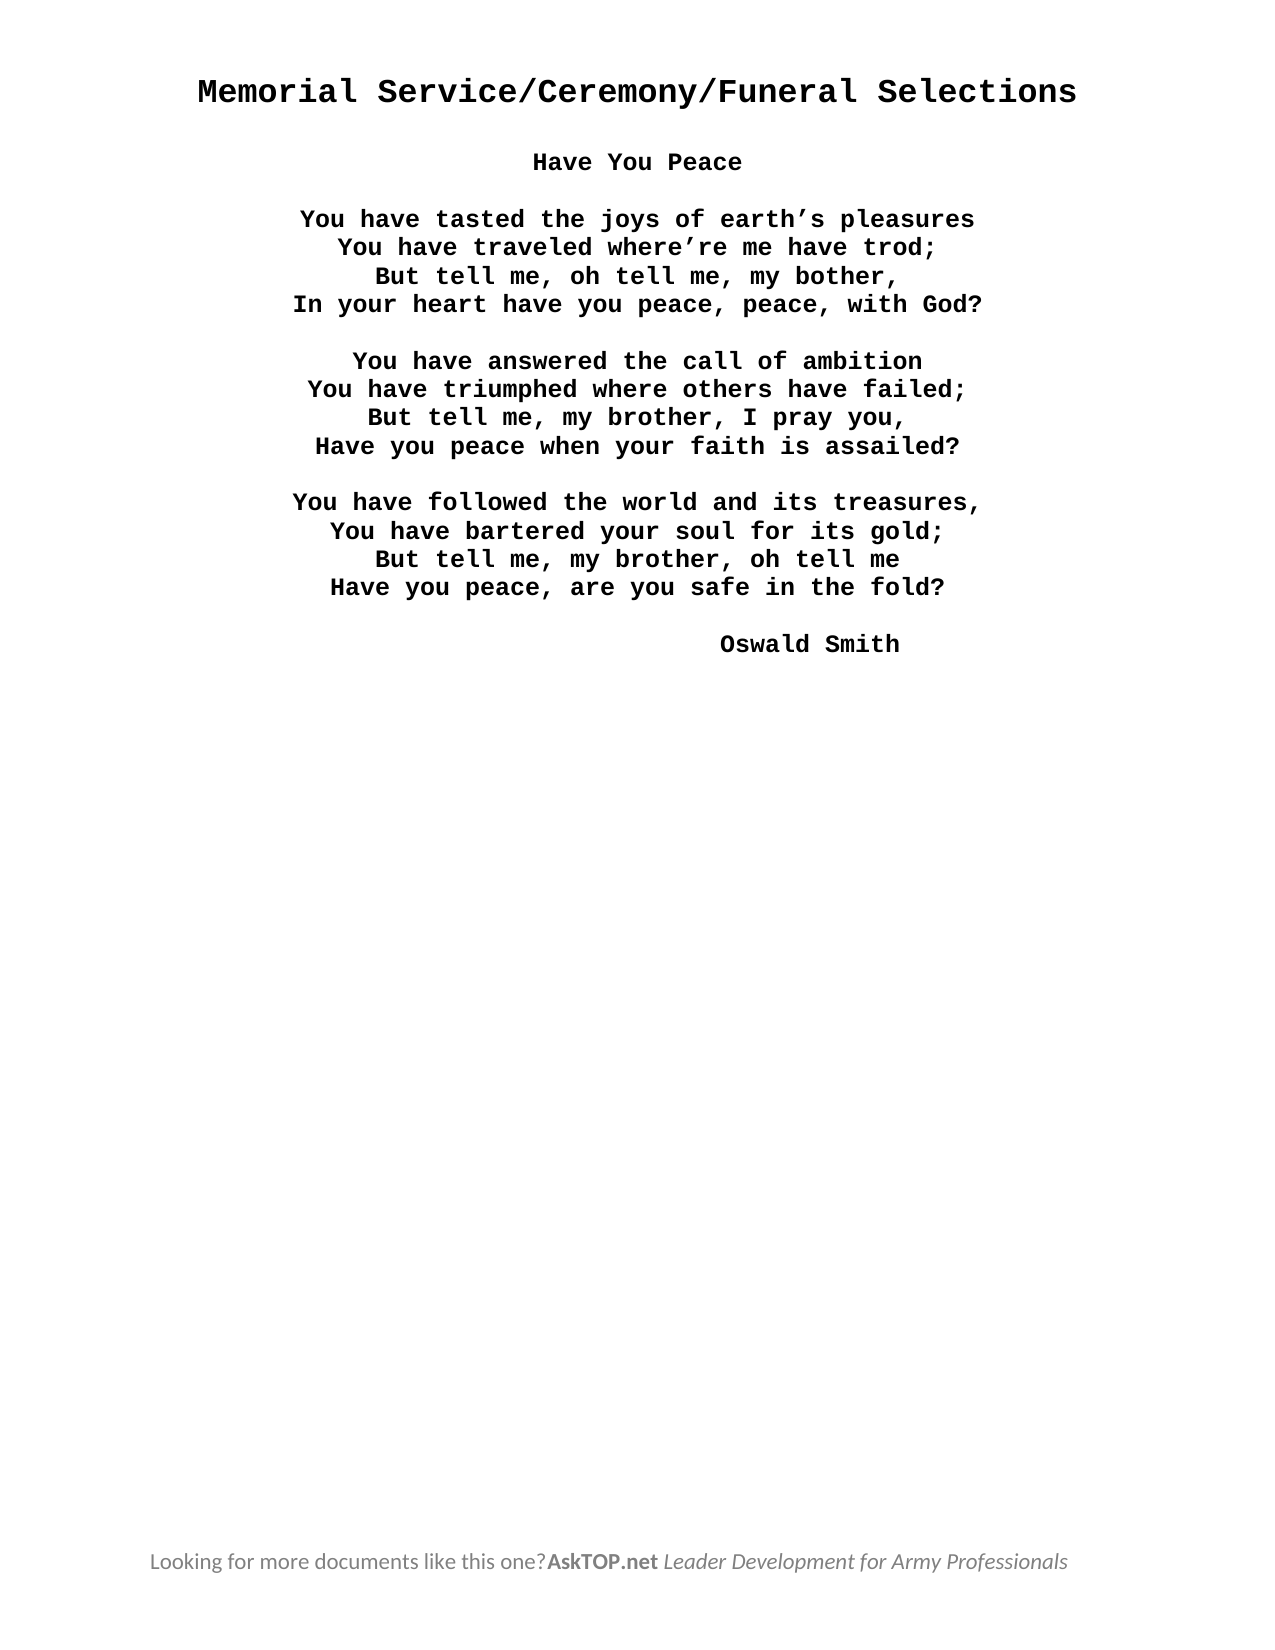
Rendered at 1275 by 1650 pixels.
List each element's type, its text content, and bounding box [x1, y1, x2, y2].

text But tell me, my brother, I pray you, [150, 405, 1125, 433]
text You have traveled where’re me have trod; [150, 235, 1125, 263]
text Have you peace when your faith is assailed? [150, 433, 1125, 462]
text You have answered the call of ambition [150, 348, 1125, 377]
text Oswald Smith [150, 632, 1125, 660]
text In your heart have you peace, peace, with God? [150, 292, 1125, 320]
text You have triumphed where others have failed; [150, 377, 1125, 405]
text Have you peace, are you safe in the fold? [150, 575, 1125, 603]
text You have bartered your soul for its gold; [150, 518, 1125, 547]
text But tell me, oh tell me, my bother, [150, 263, 1125, 292]
text You have tasted the joys of earth’s pleasures [150, 207, 1125, 235]
text You have followed the world and its treasures, [150, 490, 1125, 518]
text Have You Peace [150, 150, 1125, 178]
text But tell me, my brother, oh tell me [150, 547, 1125, 575]
